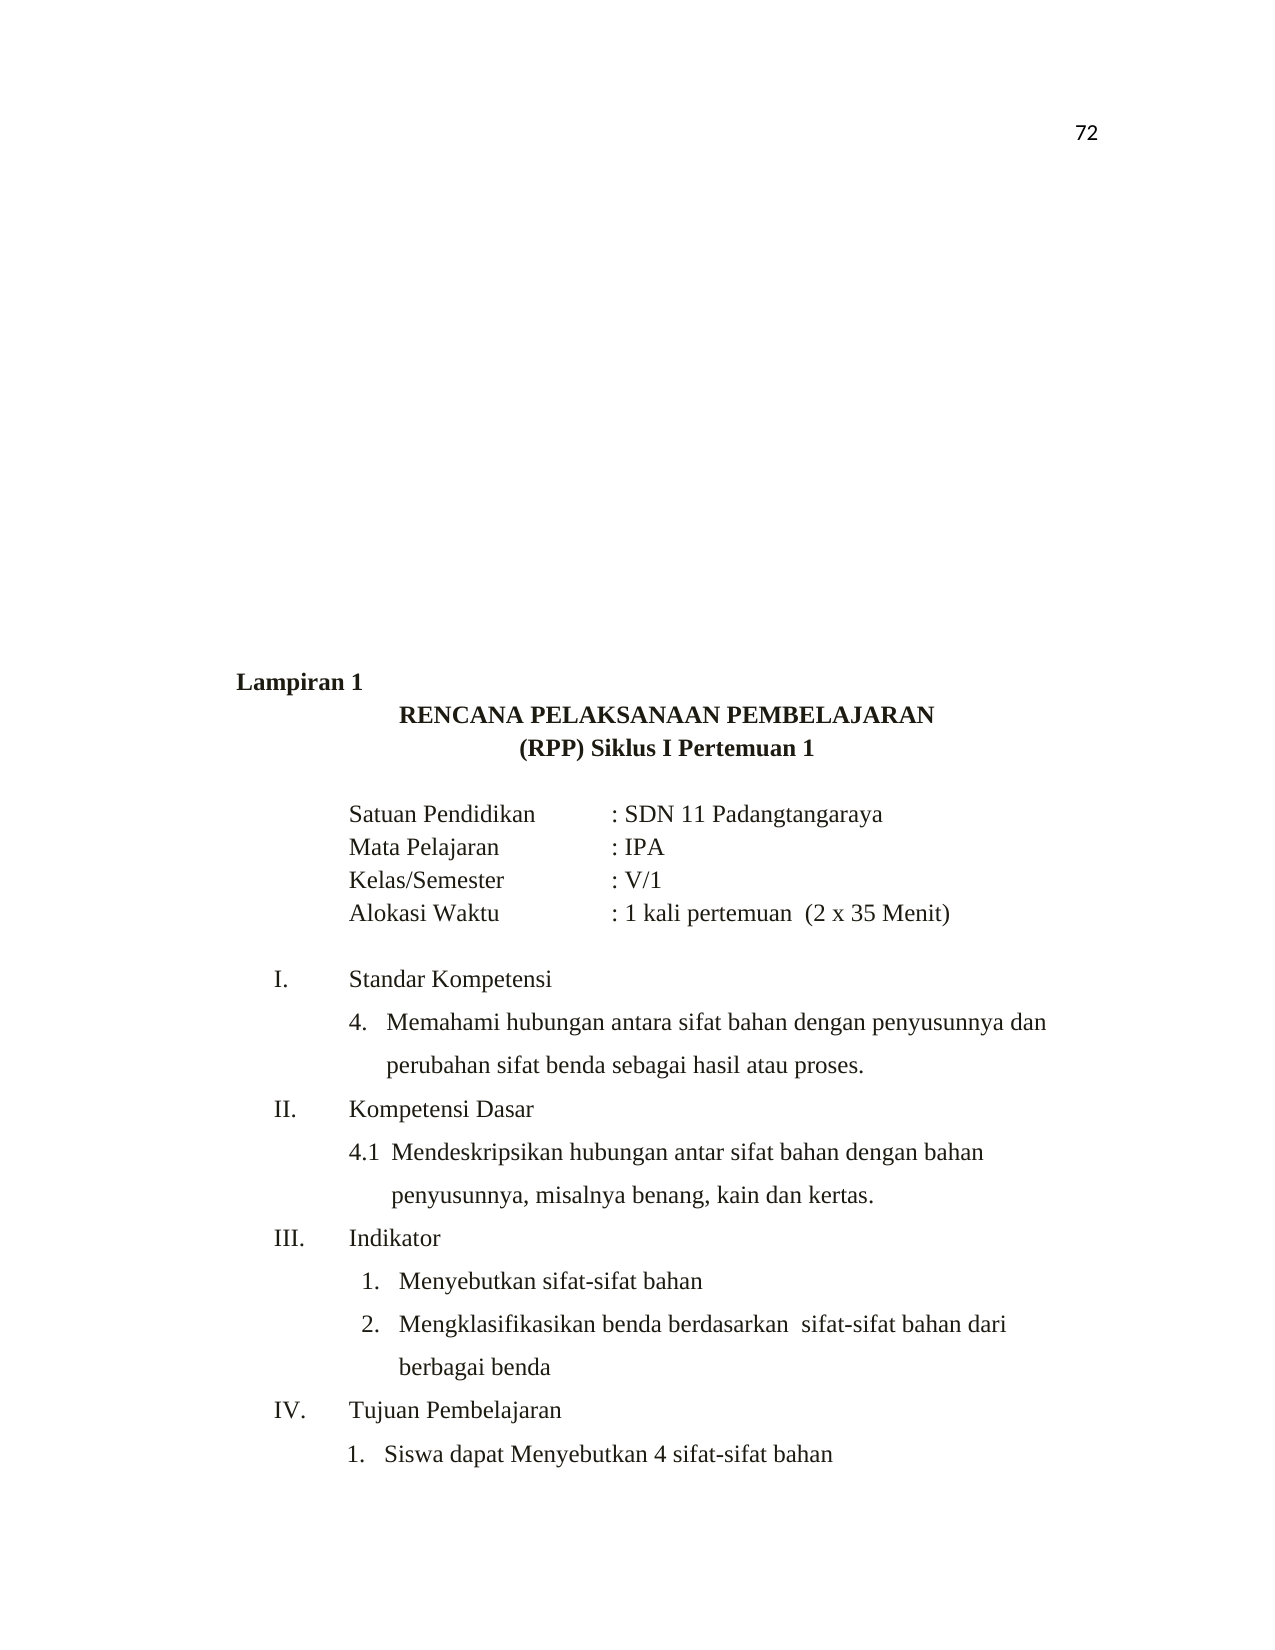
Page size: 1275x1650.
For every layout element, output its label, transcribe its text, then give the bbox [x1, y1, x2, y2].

text RENCANA PELAKSANAAN PEMBELAJARAN [236, 700, 1098, 729]
text Alokasi Waktu : 1 kali pertemuan (2 x 35 Menit) [274, 898, 1098, 927]
list Standar Kompetensi [274, 964, 1098, 993]
list Mengklasifikasikan benda berdasarkan sifat-sifat bahan dari berbagai benda [361, 1309, 1098, 1381]
list Indikator [274, 1223, 1098, 1252]
list Menyebutkan sifat-sifat bahan [361, 1266, 1098, 1295]
list Memahami hubungan antara sifat bahan dengan penyusunnya dan perubahan sifat benda sebagai hasil atau proses. [349, 1007, 1098, 1079]
text Kelas/Semester : V/1 [274, 865, 1098, 894]
list Kompetensi Dasar [274, 1094, 1098, 1122]
list Mendeskripsikan hubungan antar sifat bahan dengan bahan penyusunnya, misalnya benang, kain dan kertas. [349, 1137, 1098, 1209]
text (RPP) Siklus I Pertemuan 1 [236, 733, 1098, 762]
text Lampiran 1 [236, 667, 1098, 696]
list Tujuan Pembelajaran [274, 1396, 1098, 1424]
list Siswa dapat Menyebutkan 4 sifat-sifat bahan [346, 1439, 1098, 1467]
text Mata Pelajaran : IPA [274, 832, 1098, 861]
text Satuan Pendidikan : SDN 11 Padangtangaraya [274, 799, 1098, 828]
